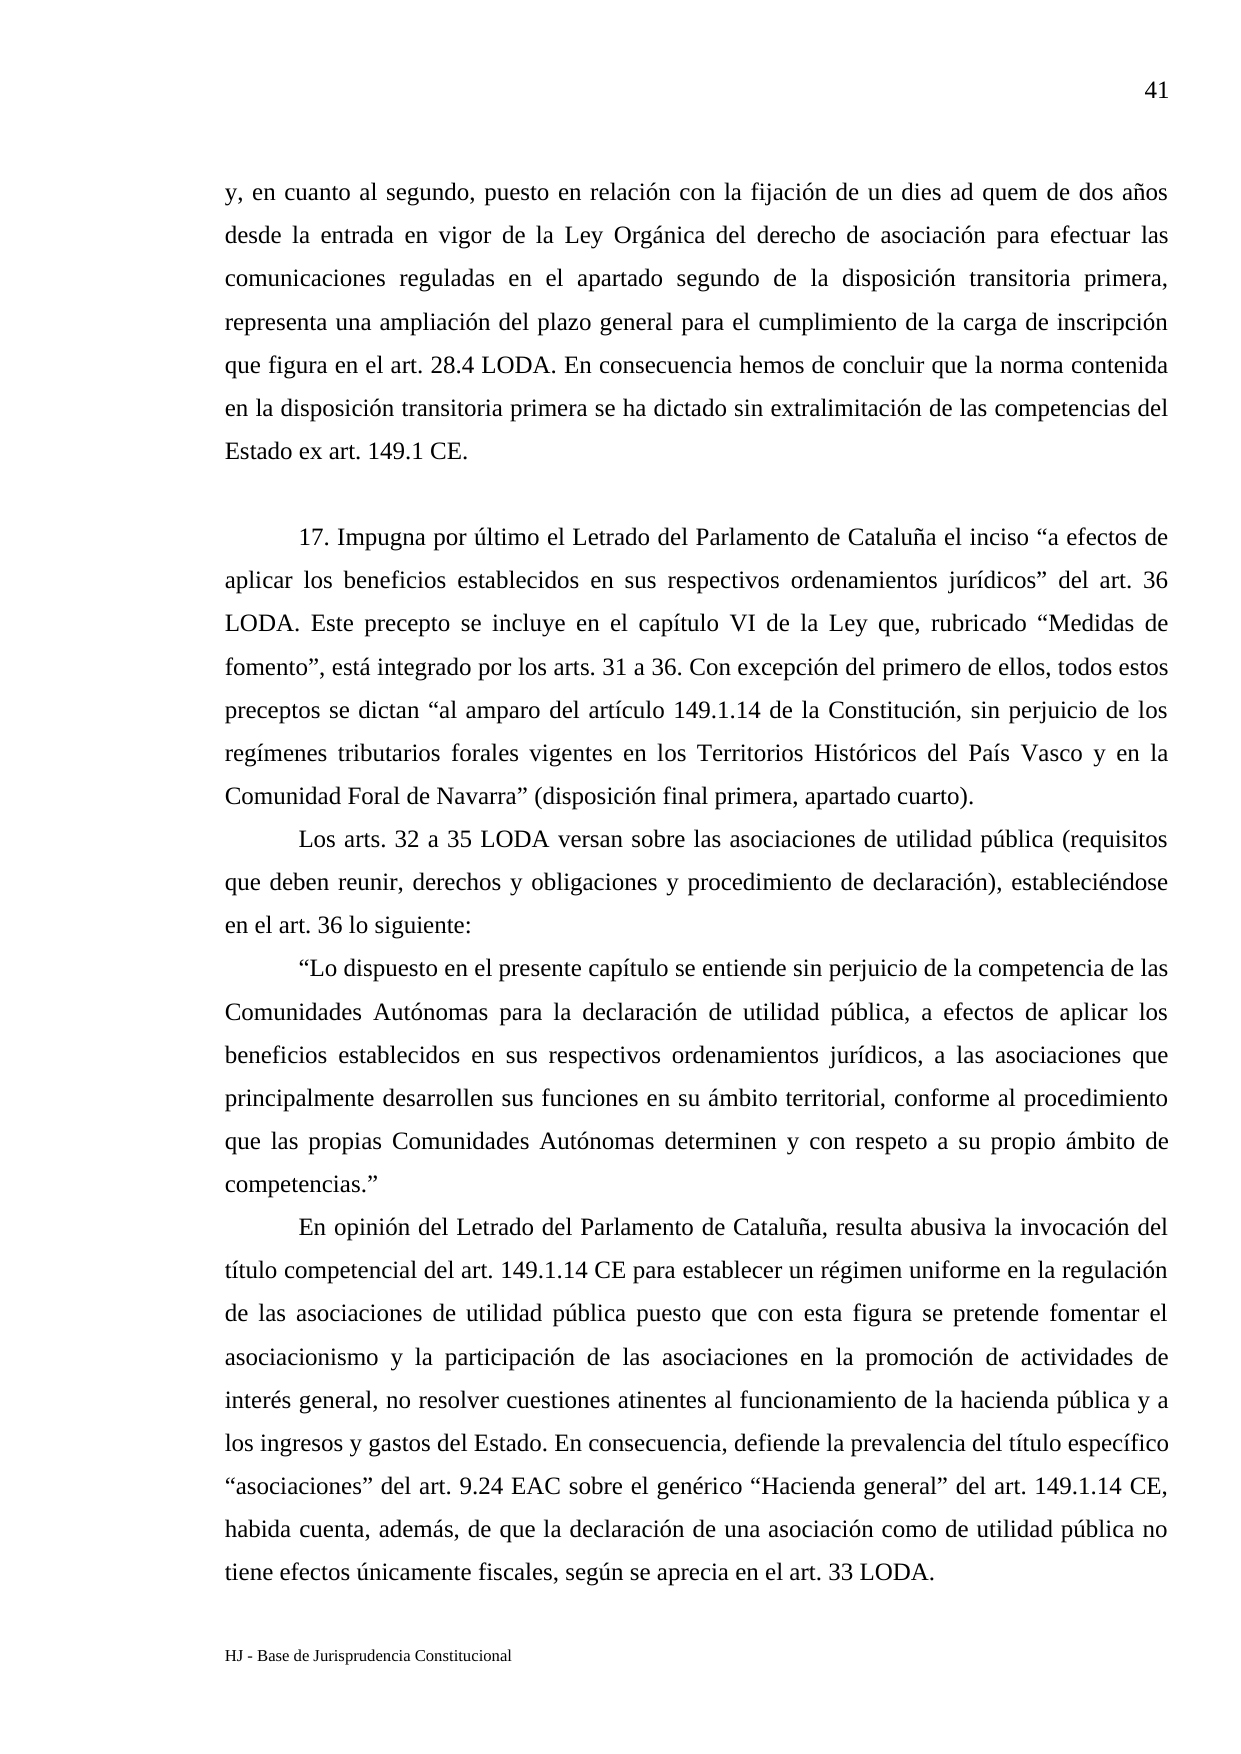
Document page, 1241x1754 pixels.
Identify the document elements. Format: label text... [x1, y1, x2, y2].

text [224, 177, 1169, 465]
text Los arts. 32 a 35 LODA versan sobre las asociaciones de utilidad pública (requisitos que deben reunir, derechos y obligaciones y procedimiento de declaración), estableciéndose en el art. 36 lo siguiente: [224, 824, 1169, 939]
text “Lo dispuesto en el presente capítulo se entiende sin perjuicio de la competencia de las Comunidades Autónomas para la declaración de utilidad pública, a efectos de aplicar los beneficios establecidos en sus respectivos ordenamientos jurídicos, a las asociaciones que principalmente desarrollen sus funciones en su ámbito territorial, conforme al procedimiento que las propias Comunidades Autónomas determinen y con respeto a su propio ámbito de competencias.” [224, 953, 1169, 1198]
text 17. Impugna por último el Letrado del Parlamento de Cataluña el inciso “a efectos de aplicar los beneficios establecidos en sus respectivos ordenamientos jurídicos” del art. 36 LODA. Este precepto se incluye en el capítulo VI de la Ley que, rubricado “Medidas de fomento”, está integrado por los arts. 31 a 36. Con excepción del primero de ellos, todos estos preceptos se dictan “al amparo del artículo 149.1.14 de la Constitución, sin perjuicio de los regímenes tributarios forales vigentes en los Territorios Históricos del País Vasco y en la Comunidad Foral de Navarra” (disposición final primera, apartado cuarto). [224, 522, 1169, 810]
text En opinión del Letrado del Parlamento de Cataluña, resulta abusiva la invocación del título competencial del art. 149.1.14 CE para establecer un régimen uniforme en la regulación de las asociaciones de utilidad pública puesto que con esta figura se pretende fomentar el asociacionismo y la participación de las asociaciones en la promoción de actividades de interés general, no resolver cuestiones atinentes al funcionamiento de la hacienda pública y a los ingresos y gastos del Estado. En consecuencia, defiende la prevalencia del título específico “asociaciones” del art. 9.24 EAC sobre el genérico “Hacienda general” del art. 149.1.14 CE, habida cuenta, además, de que la declaración de una asociación como de utilidad pública no tiene efectos únicamente fiscales, según se aprecia en el art. 33 LODA. [224, 1212, 1169, 1586]
